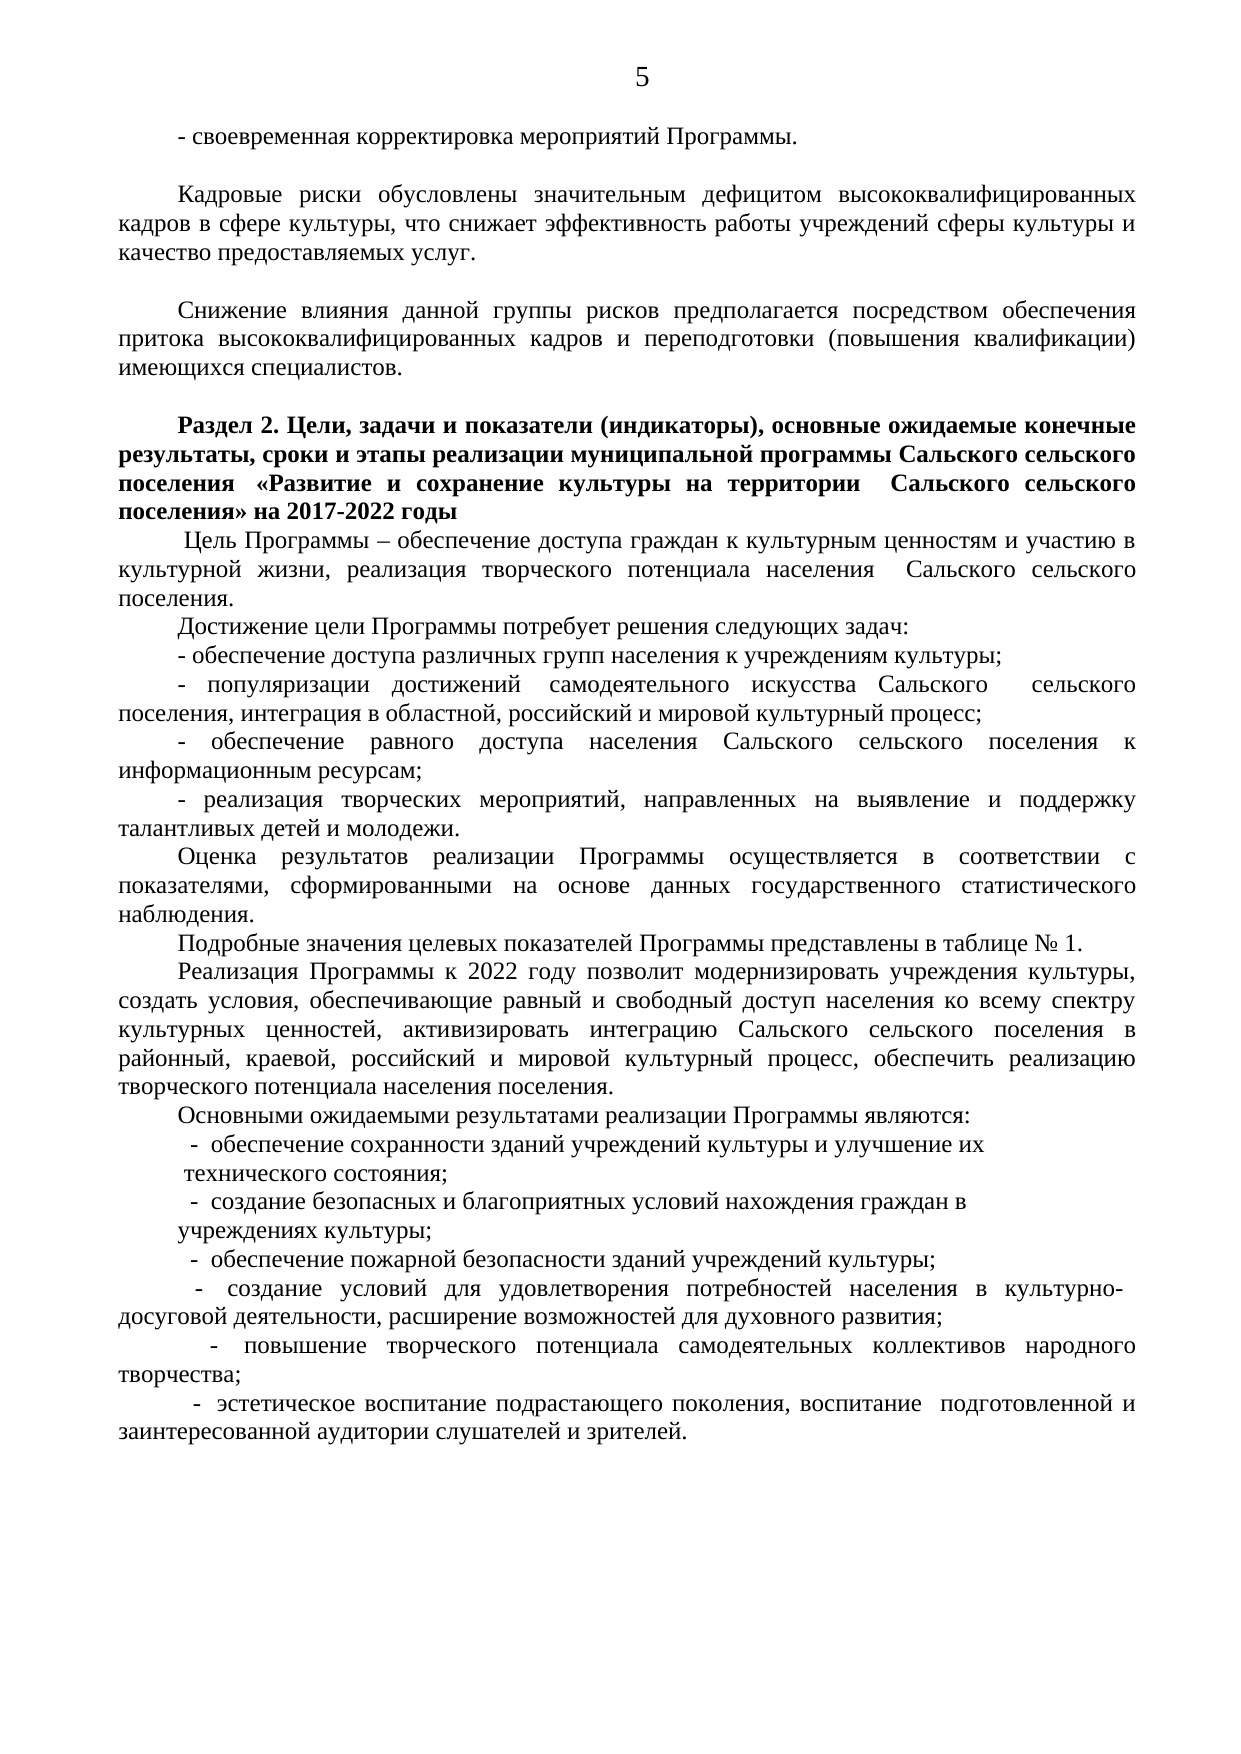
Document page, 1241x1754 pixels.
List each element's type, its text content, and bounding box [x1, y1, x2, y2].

text - реализация творческих мероприятий, направленных на выявление и поддержку талантливых детей и молодежи. [118, 784, 1137, 841]
text Цель Программы – обеспечение доступа граждан к культурным ценностям и участию в культурной жизни, реализация творческого потенциала населения Сальского сельского поселения. [118, 525, 1137, 611]
text технического состояния; [118, 1158, 1137, 1186]
text - обеспечение пожарной безопасности зданий учреждений культуры; [118, 1244, 1137, 1273]
text Основными ожидаемыми результатами реализации Программы являются: [118, 1100, 1137, 1129]
text Подробные значения целевых показателей Программы представлены в таблице № 1. [118, 928, 1137, 956]
text - повышение творческого потенциала самодеятельных коллективов народного творчества; [118, 1330, 1137, 1388]
text - своевременная корректировка мероприятий Программы. [118, 121, 1137, 150]
text Достижение цели Программы потребует решения следующих задач: [118, 611, 1137, 640]
text Реализация Программы к 2022 году позволит модернизировать учреждения культуры, создать условия, обеспечивающие равный и свободный доступ населения ко всему спектру культурных ценностей, активизировать интеграцию Сальского сельского поселения в районный, краевой, российский и мировой культурный процесс, обеспечить реализацию творческого потенциала населения поселения. [118, 956, 1137, 1100]
text - популяризации достижений самодеятельного искусства Сальского сельского поселения, интеграция в областной, российский и мировой культурный процесс; [118, 669, 1137, 726]
text - эстетическое воспитание подрастающего поколения, воспитание подготовленной и заинтересованной аудитории слушателей и зрителей. [118, 1388, 1137, 1445]
text - создание безопасных и благоприятных условий нахождения граждан в [118, 1186, 1137, 1215]
text - обеспечение равного доступа населения Сальского сельского поселения к информационным ресурсам; [118, 726, 1137, 784]
text - обеспечение доступа различных групп населения к учреждениям культуры; [118, 640, 1137, 669]
text - обеспечение сохранности зданий учреждений культуры и улучшение их [118, 1129, 1137, 1158]
text Кадровые риски обусловлены значительным дефицитом высококвалифицированных кадров в сфере культуры, что снижает эффективность работы учреждений сферы культуры и качество предоставляемых услуг. [118, 179, 1137, 266]
text Оценка результатов реализации Программы осуществляется в соответствии с показателями, сформированными на основе данных государственного статистического наблюдения. [118, 841, 1137, 928]
text - создание условий для удовлетворения потребностей населения в культурно- досуговой деятельности, расширение возможностей для духовного развития; [118, 1273, 1137, 1330]
text Снижение влияния данной группы рисков предполагается посредством обеспечения притока высококвалифицированных кадров и переподготовки (повышения квалификации) имеющихся специалистов. [118, 295, 1137, 381]
text Раздел 2. Цели, задачи и показатели (индикаторы), основные ожидаемые конечные результаты, сроки и этапы реализации муниципальной программы Сальского сельского поселения «Развитие и сохранение культуры на территории Сальского сельского поселения» на 2017-2022 годы [118, 410, 1137, 525]
text учреждениях культуры; [118, 1215, 1137, 1244]
